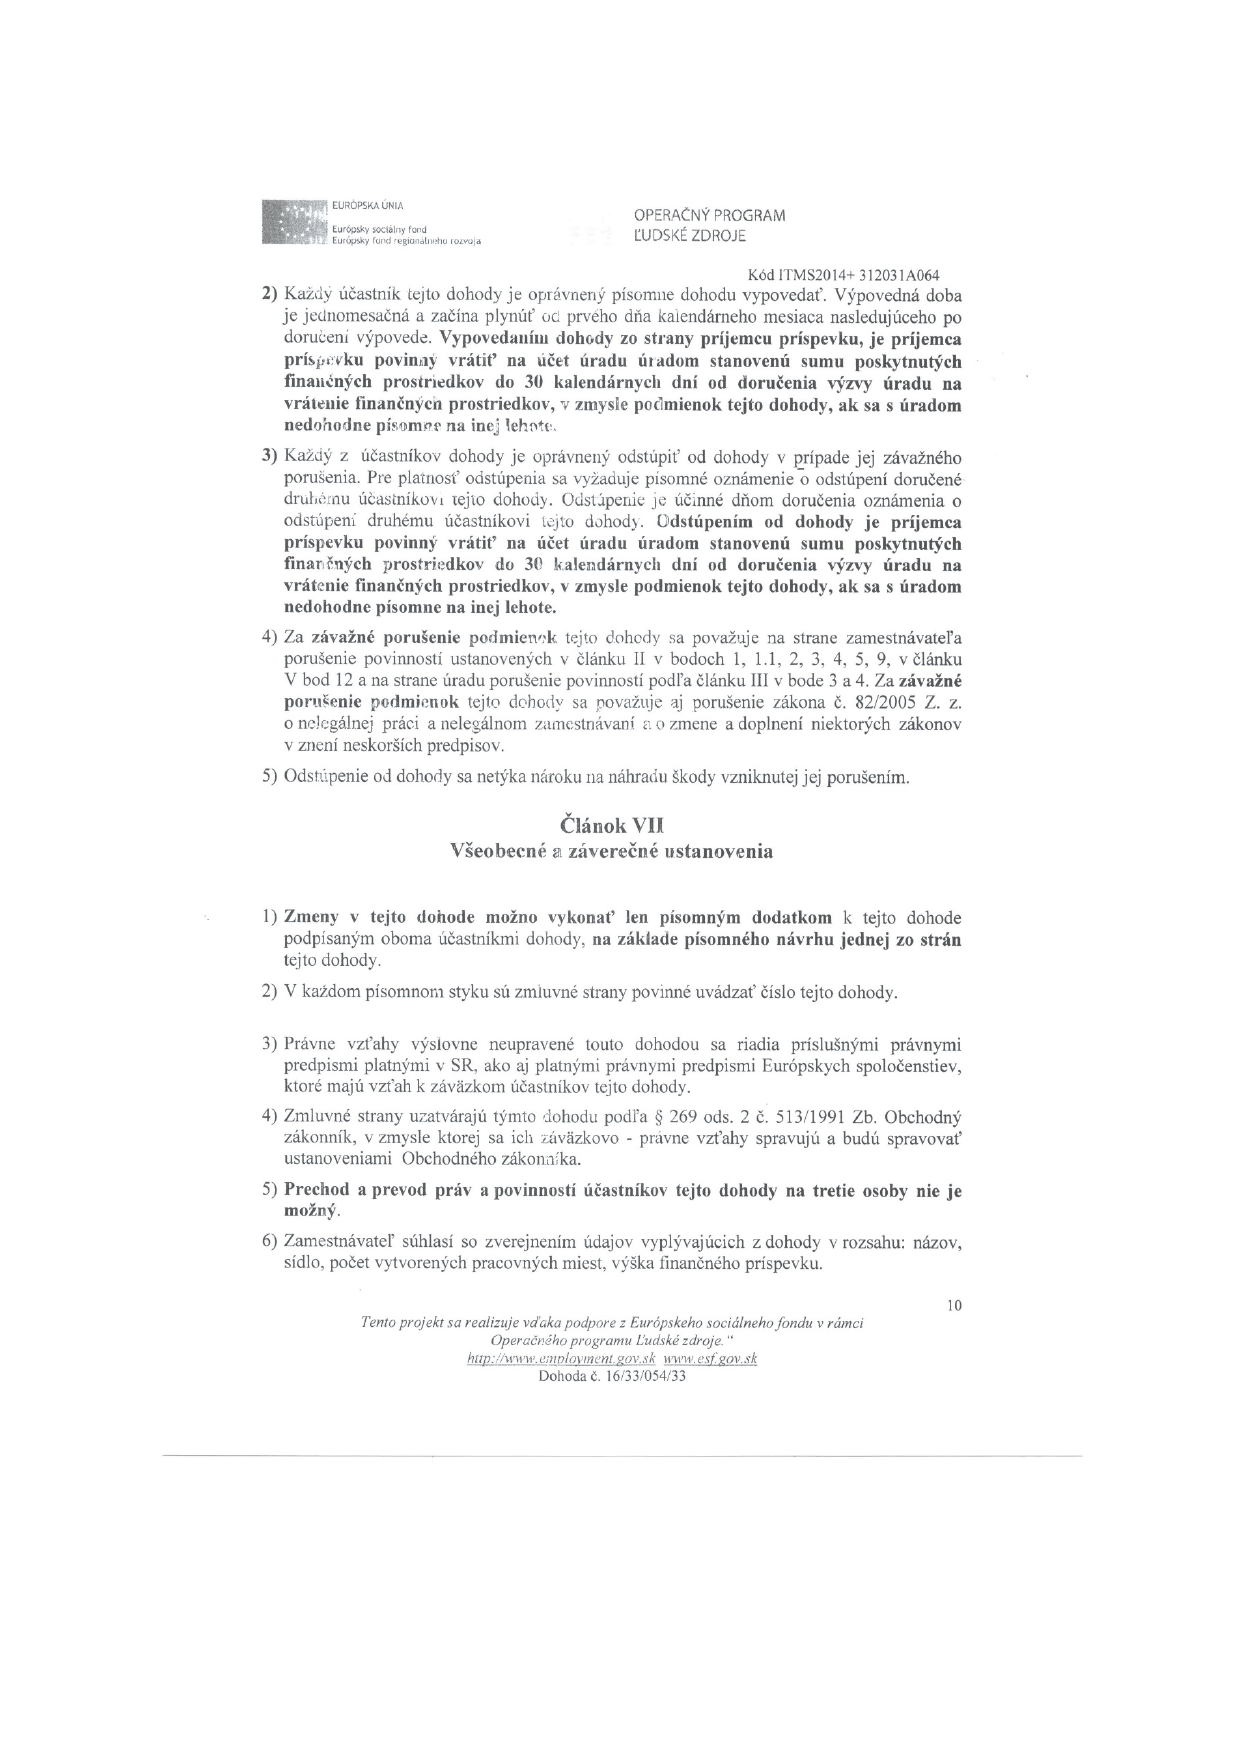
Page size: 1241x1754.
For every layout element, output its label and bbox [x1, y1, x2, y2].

picture [147, 147, 1093, 1607]
